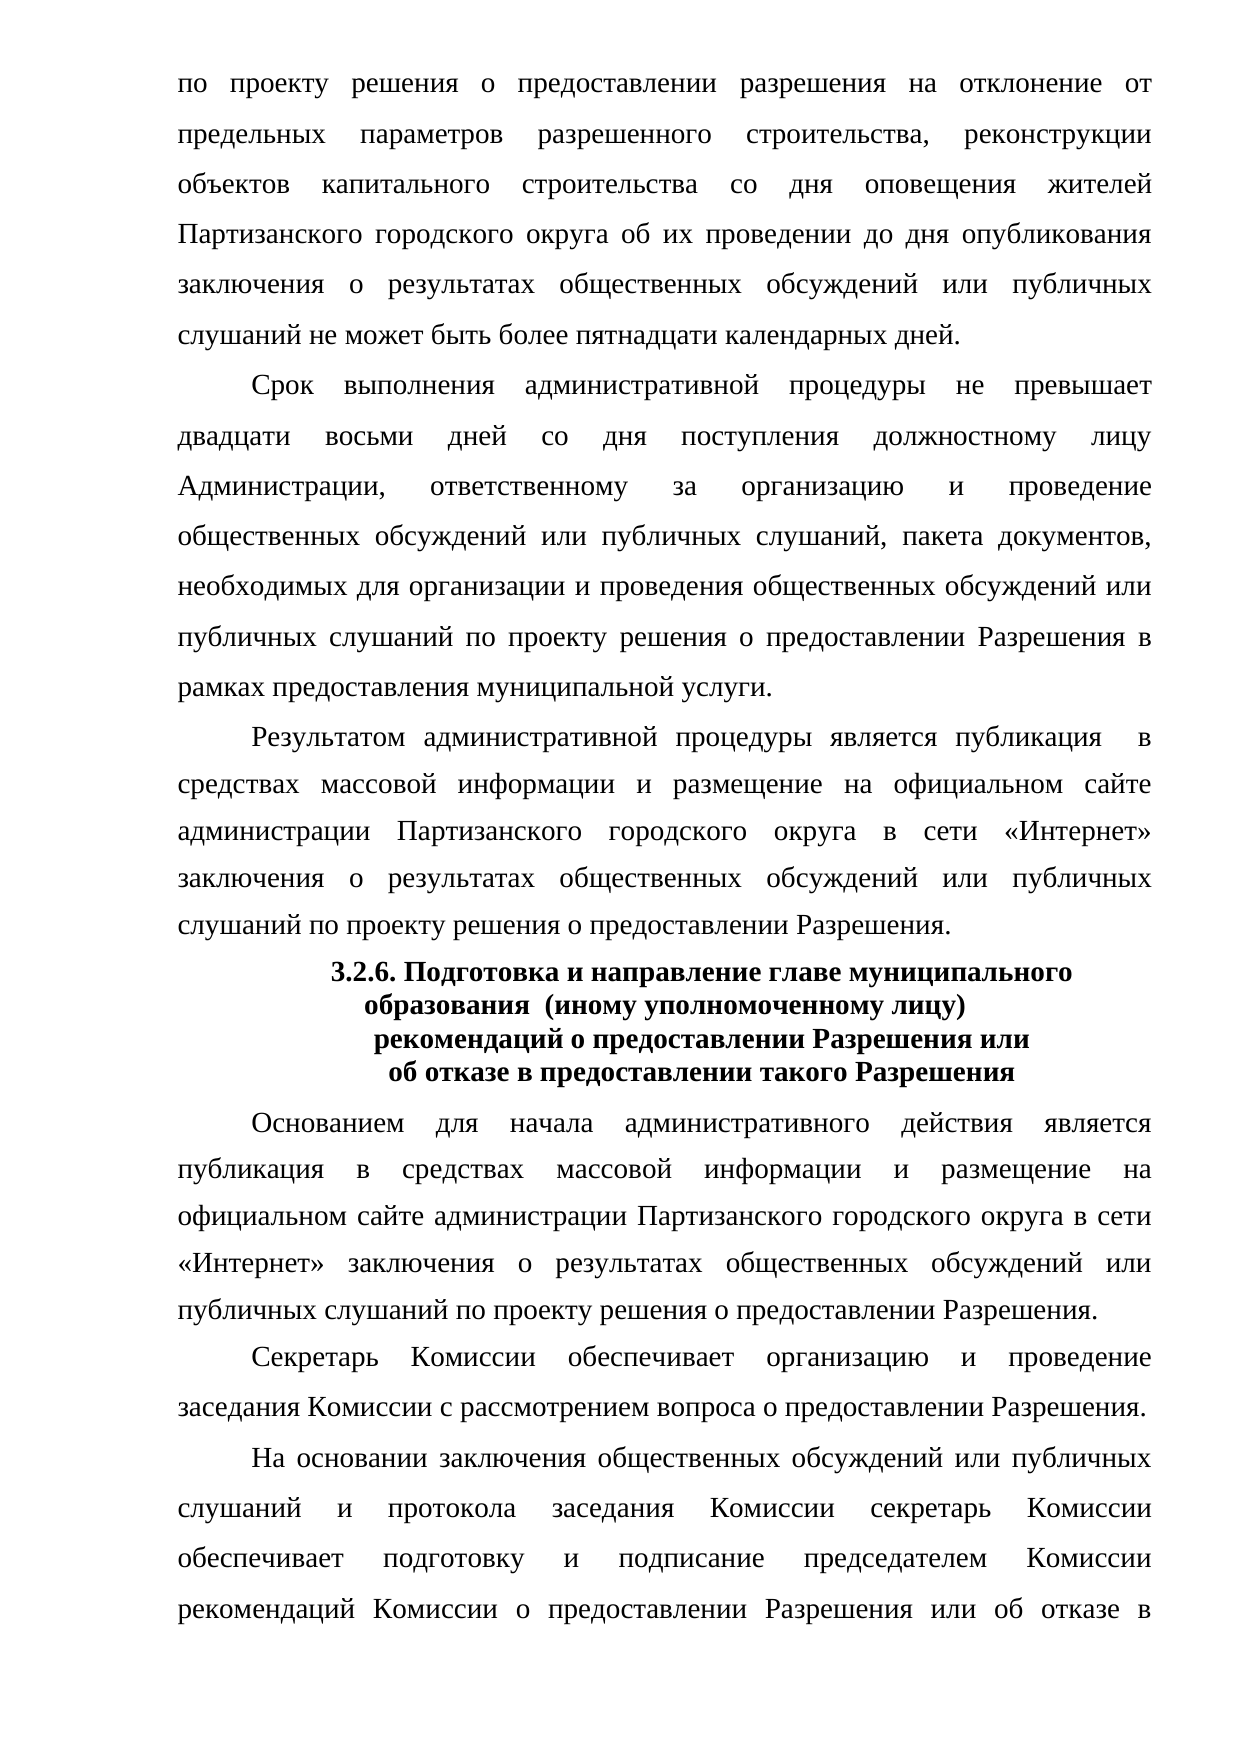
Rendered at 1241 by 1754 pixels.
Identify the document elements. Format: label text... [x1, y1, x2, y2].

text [177, 65, 1152, 351]
text 3.2.6. Подготовка и направление главе муниципального образования (иному уполномоченному лицу) [177, 954, 1152, 1021]
text Результатом административной процедуры является публикация в средствах массовой информации и размещение на официальном сайте администрации Партизанского городского округа в сети «Интернет» заключения о результатах общественных обсуждений или публичных слушаний по проекту решения о предоставлении Разрешения. [177, 719, 1152, 941]
text рекомендаций о предоставлении Разрешения или [177, 1021, 1152, 1054]
text Срок выполнения административной процедуры не превышает двадцати восьми дней со дня поступления должностному лицу Администрации, ответственному за организацию и проведение общественных обсуждений или публичных слушаний, пакета документов, необходимых для организации и проведения общественных обсуждений или публичных слушаний по проекту решения о предоставлении Разрешения в рамках предоставления муниципальной услуги. [177, 367, 1152, 703]
text Основанием для начала административного действия является публикация в средствах массовой информации и размещение на официальном сайте администрации Партизанского городского округа в сети «Интернет» заключения о результатах общественных обсуждений или публичных слушаний по проекту решения о предоставлении Разрешения. [177, 1105, 1152, 1326]
text об отказе в предоставлении такого Разрешения [177, 1054, 1152, 1088]
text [177, 1440, 1152, 1624]
text Секретарь Комиссии обеспечивает организацию и проведение заседания Комиссии с рассмотрением вопроса о предоставлении Разрешения. [177, 1339, 1152, 1423]
